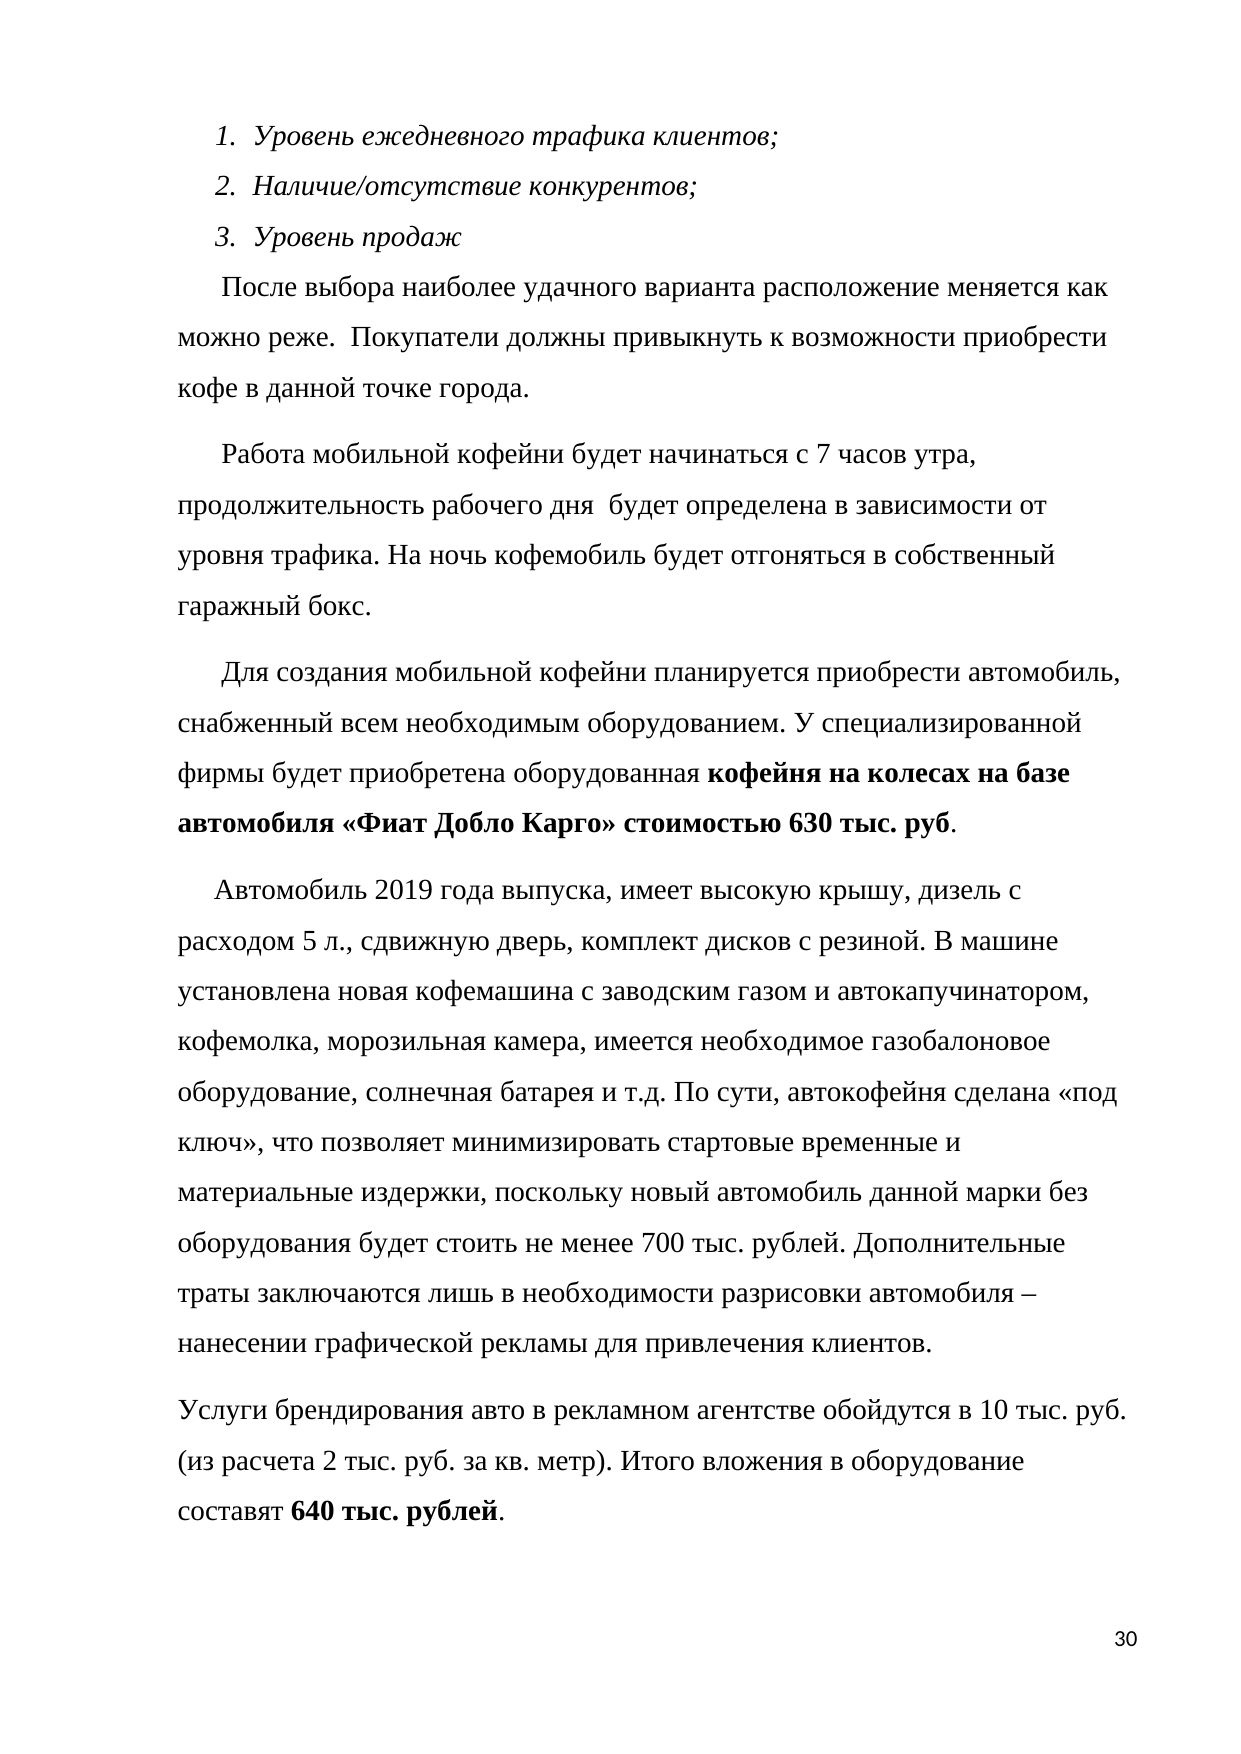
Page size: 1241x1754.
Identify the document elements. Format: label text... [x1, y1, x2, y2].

text Для создания мобильной кофейни планируется приобрести автомобиль, снабженный всем необходимым оборудованием. У специализированной фирмы будет приобретена оборудованная кофейня на колесах на базе автомобиля «Фиат Добло Карго» стоимостью 630 тыс. руб. [177, 654, 1137, 839]
list Уровень ежедневного трафика клиентов; [215, 118, 1137, 152]
list Уровень продаж [215, 219, 1137, 252]
text Автомобиль 2019 года выпуска, имеет высокую крышу, дизель с расходом 5 л., сдвижную дверь, комплект дисков с резиной. В машине установлена новая кофемашина с заводским газом и автокапучинатором, кофемолка, морозильная камера, имеется необходимое газобалоновое оборудование, солнечная батарея и т.д. По сути, автокофейня сделана «под ключ», что позволяет минимизировать стартовые временные и материальные издержки, поскольку новый автомобиль данной марки без оборудования будет стоить не менее 700 тыс. рублей. Дополнительные траты заключаются лишь в необходимости разрисовки автомобиля – нанесении графической рекламы для привлечения клиентов. [177, 872, 1137, 1359]
list Наличие/отсутствие конкурентов; [215, 168, 1137, 202]
text После выбора наиболее удачного варианта расположение меняется как можно реже. Покупатели должны привыкнуть к возможности приобрести кофе в данной точке города. [177, 269, 1137, 403]
text Работа мобильной кофейни будет начинаться с 7 часов утра, продолжительность рабочего дня будет определена в зависимости от уровня трафика. На ночь кофемобиль будет отгоняться в собственный гаражный бокс. [177, 437, 1137, 621]
text Услуги брендирования авто в рекламном агентстве обойдутся в 10 тыс. руб. (из расчета 2 тыс. руб. за кв. метр). Итого вложения в оборудование составят 640 тыс. рублей. [177, 1392, 1137, 1526]
